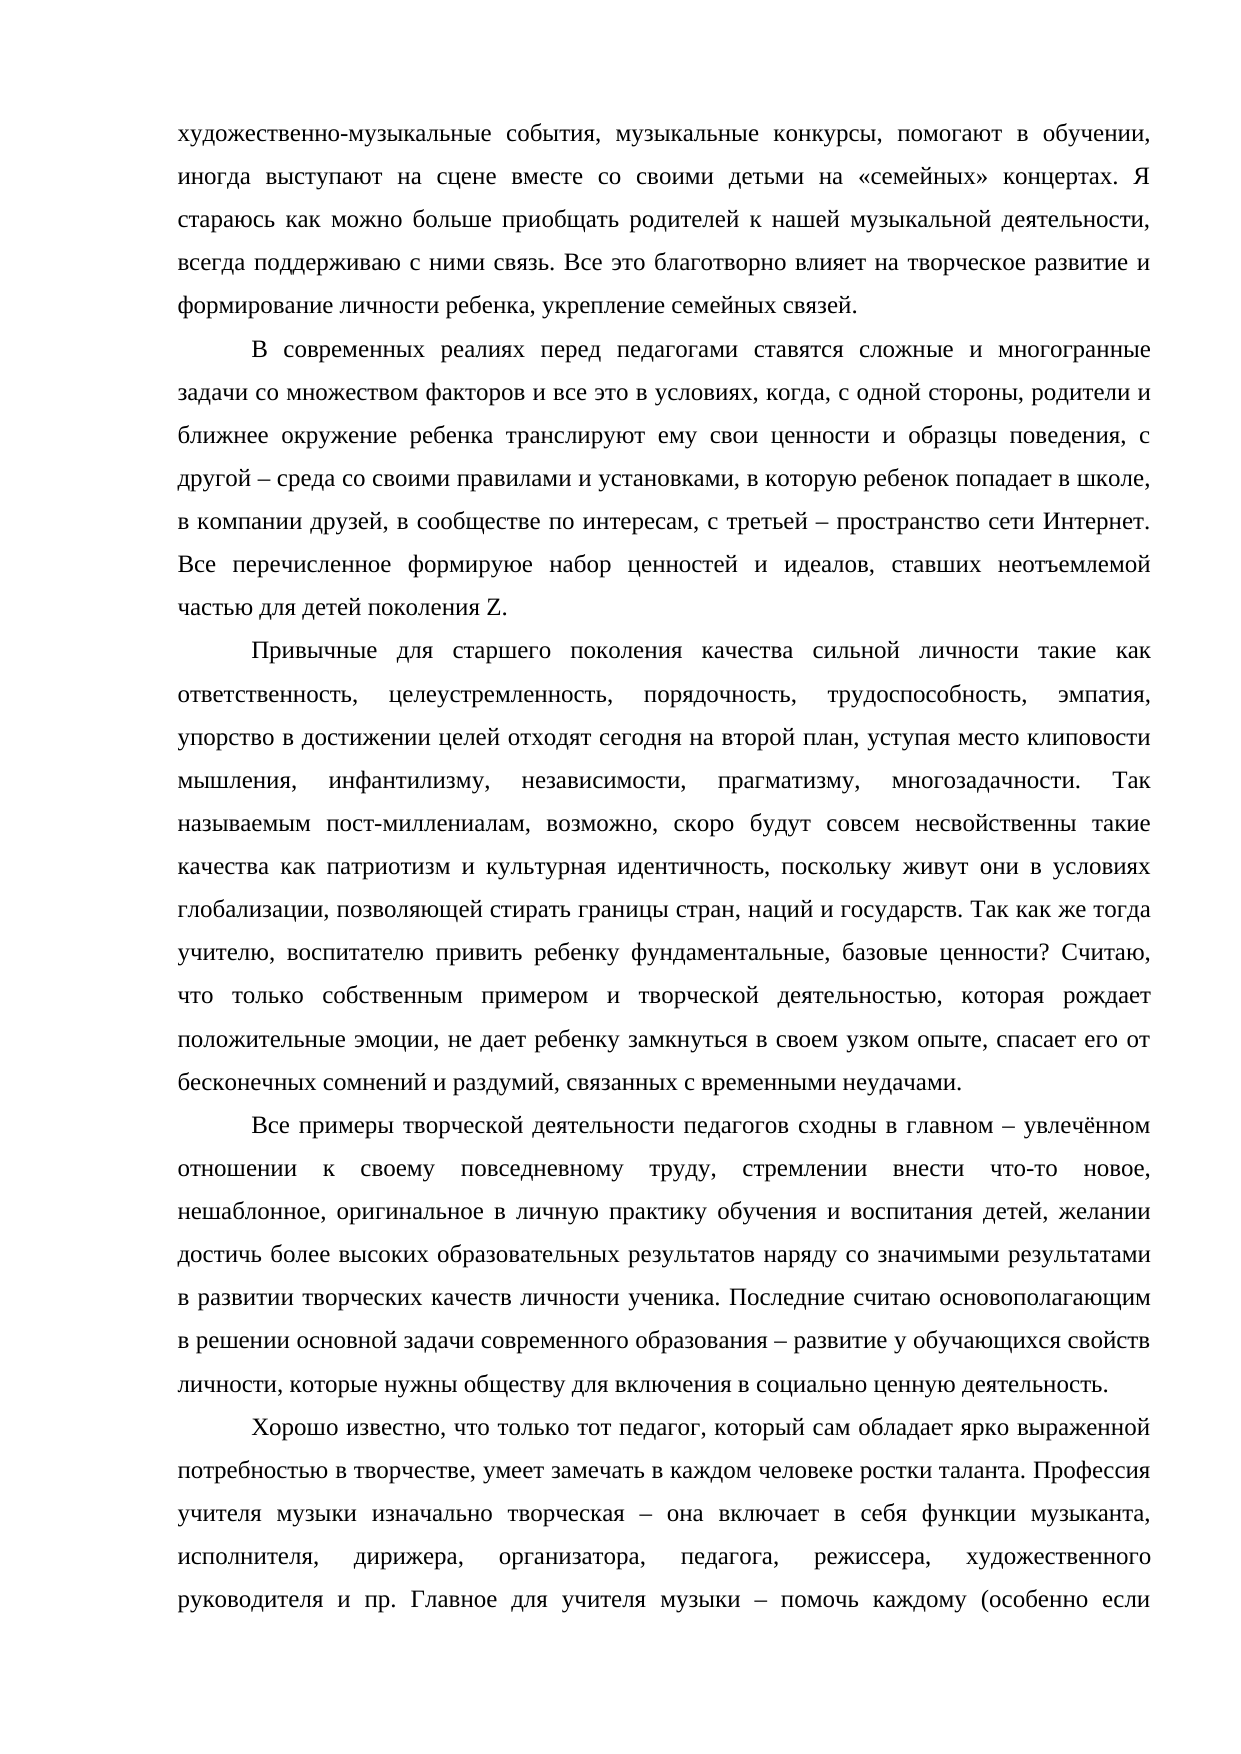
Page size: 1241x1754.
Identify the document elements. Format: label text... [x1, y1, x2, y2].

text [177, 118, 1152, 319]
text Все примеры творческой деятельности педагогов сходны в главном – увлечённом отношении к своему повседневному труду, стремлении внести что-то новое, нешаблонное, оригинальное в личную практику обучения и воспитания детей, желании достичь более высоких образовательных результатов наряду со значимыми результатами в развитии творческих качеств личности ученика. Последние считаю основополагающим в решении основной задачи современного образования – развитие у обучающихся свойств личности, которые нужны обществу для включения в социально ценную деятельность. [177, 1110, 1152, 1397]
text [177, 1412, 1152, 1613]
text Привычные для старшего поколения качества сильной личности такие как ответственность, целеустремленность, порядочность, трудоспособность, эмпатия, упорство в достижении целей отходят сегодня на второй план, уступая место клиповости мышления, инфантилизму, независимости, прагматизму, многозадачности. Так называемым пост-миллениалам, возможно, скоро будут совсем несвойственны такие качества как патриотизм и культурная идентичность, поскольку живут они в условиях глобализации, позволяющей стирать границы стран, наций и государств. Так как же тогда учителю, воспитателю привить ребенку фундаментальные, базовые ценности? Считаю, что только собственным примером и творческой деятельностью, которая рождает положительные эмоции, не дает ребенку замкнуться в своем узком опыте, спасает его от бесконечных сомнений и раздумий, связанных с временными неудачами. [177, 636, 1152, 1096]
text В современных реалиях перед педагогами ставятся сложные и многогранные задачи со множеством факторов и все это в условиях, когда, с одной стороны, родители и ближнее окружение ребенка транслируют ему свои ценности и образцы поведения, с другой – среда со своими правилами и установками, в которую ребенок попадает в школе, в компании друзей, в сообществе по интересам, с третьей – пространство сети Интернет. Все перечисленное формируюе набор ценностей и идеалов, ставших неотъемлемой частью для детей поколения Z. [177, 334, 1152, 621]
